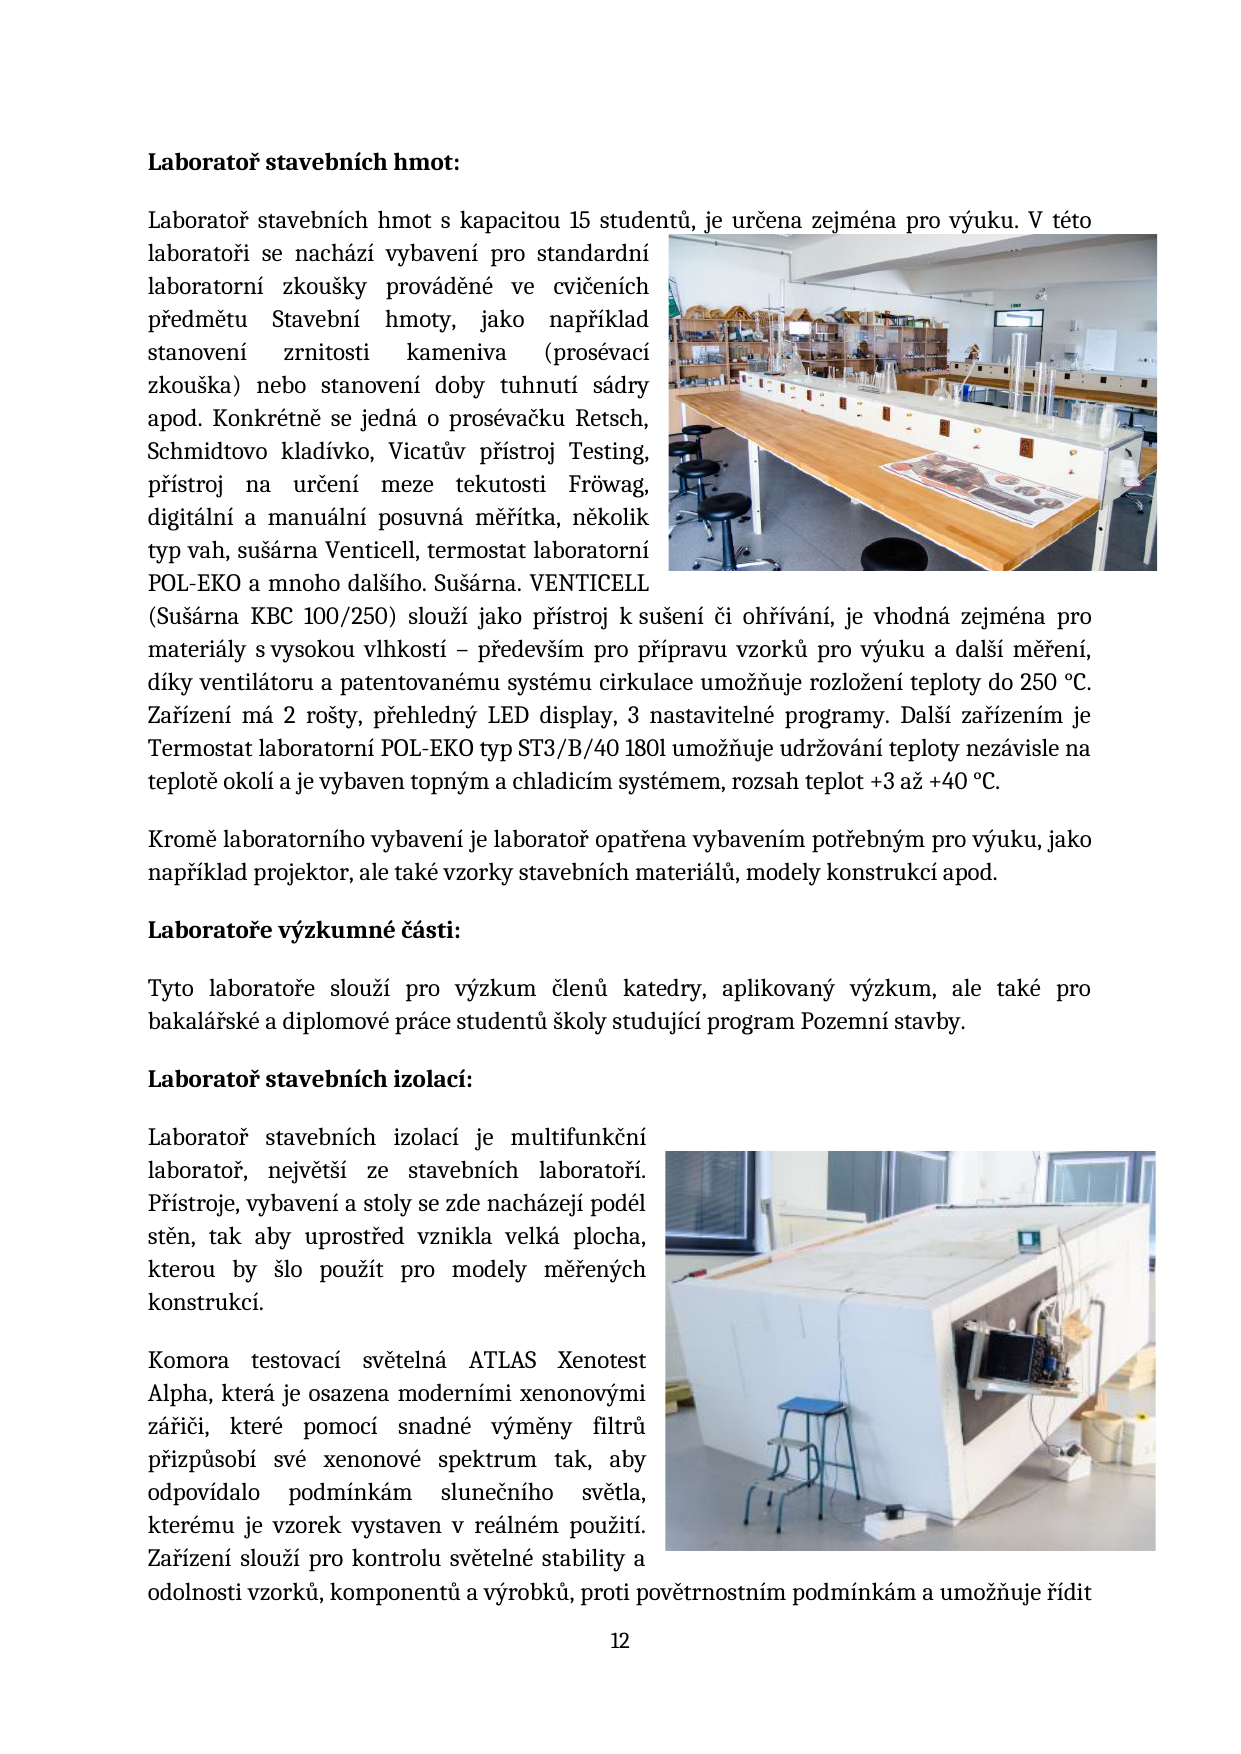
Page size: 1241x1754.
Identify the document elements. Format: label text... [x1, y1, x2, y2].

text Laboratoř stavebních hmot: [148, 148, 1093, 176]
text Laboratoř stavebních izolací je multifunkční laboratoř, největší ze stavebních laboratoří. Přístroje, vybavení a stoly se zde nacházejí podél stěn, tak aby uprostřed vznikla velká plocha, kterou by šlo použít pro modely měřených konstrukcí. [148, 1123, 1093, 1317]
text Kromě laboratorního vybavení je laboratoř opatřena vybavením potřebným pro výuku, jako například projektor, ale také vzorky stavebních materiálů, modely konstrukcí apod. [148, 825, 1093, 887]
text Laboratoř stavebních izolací: [148, 1065, 1093, 1094]
text Laboratoře výzkumné části: [148, 916, 1093, 945]
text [148, 1346, 1093, 1606]
picture [668, 234, 1158, 571]
text Tyto laboratoře slouží pro výzkum členů katedry, aplikovaný výzkum, ale také pro bakalářské a diplomové práce studentů školy studující program Pozemní stavby. [148, 974, 1093, 1036]
picture [665, 1151, 1156, 1551]
